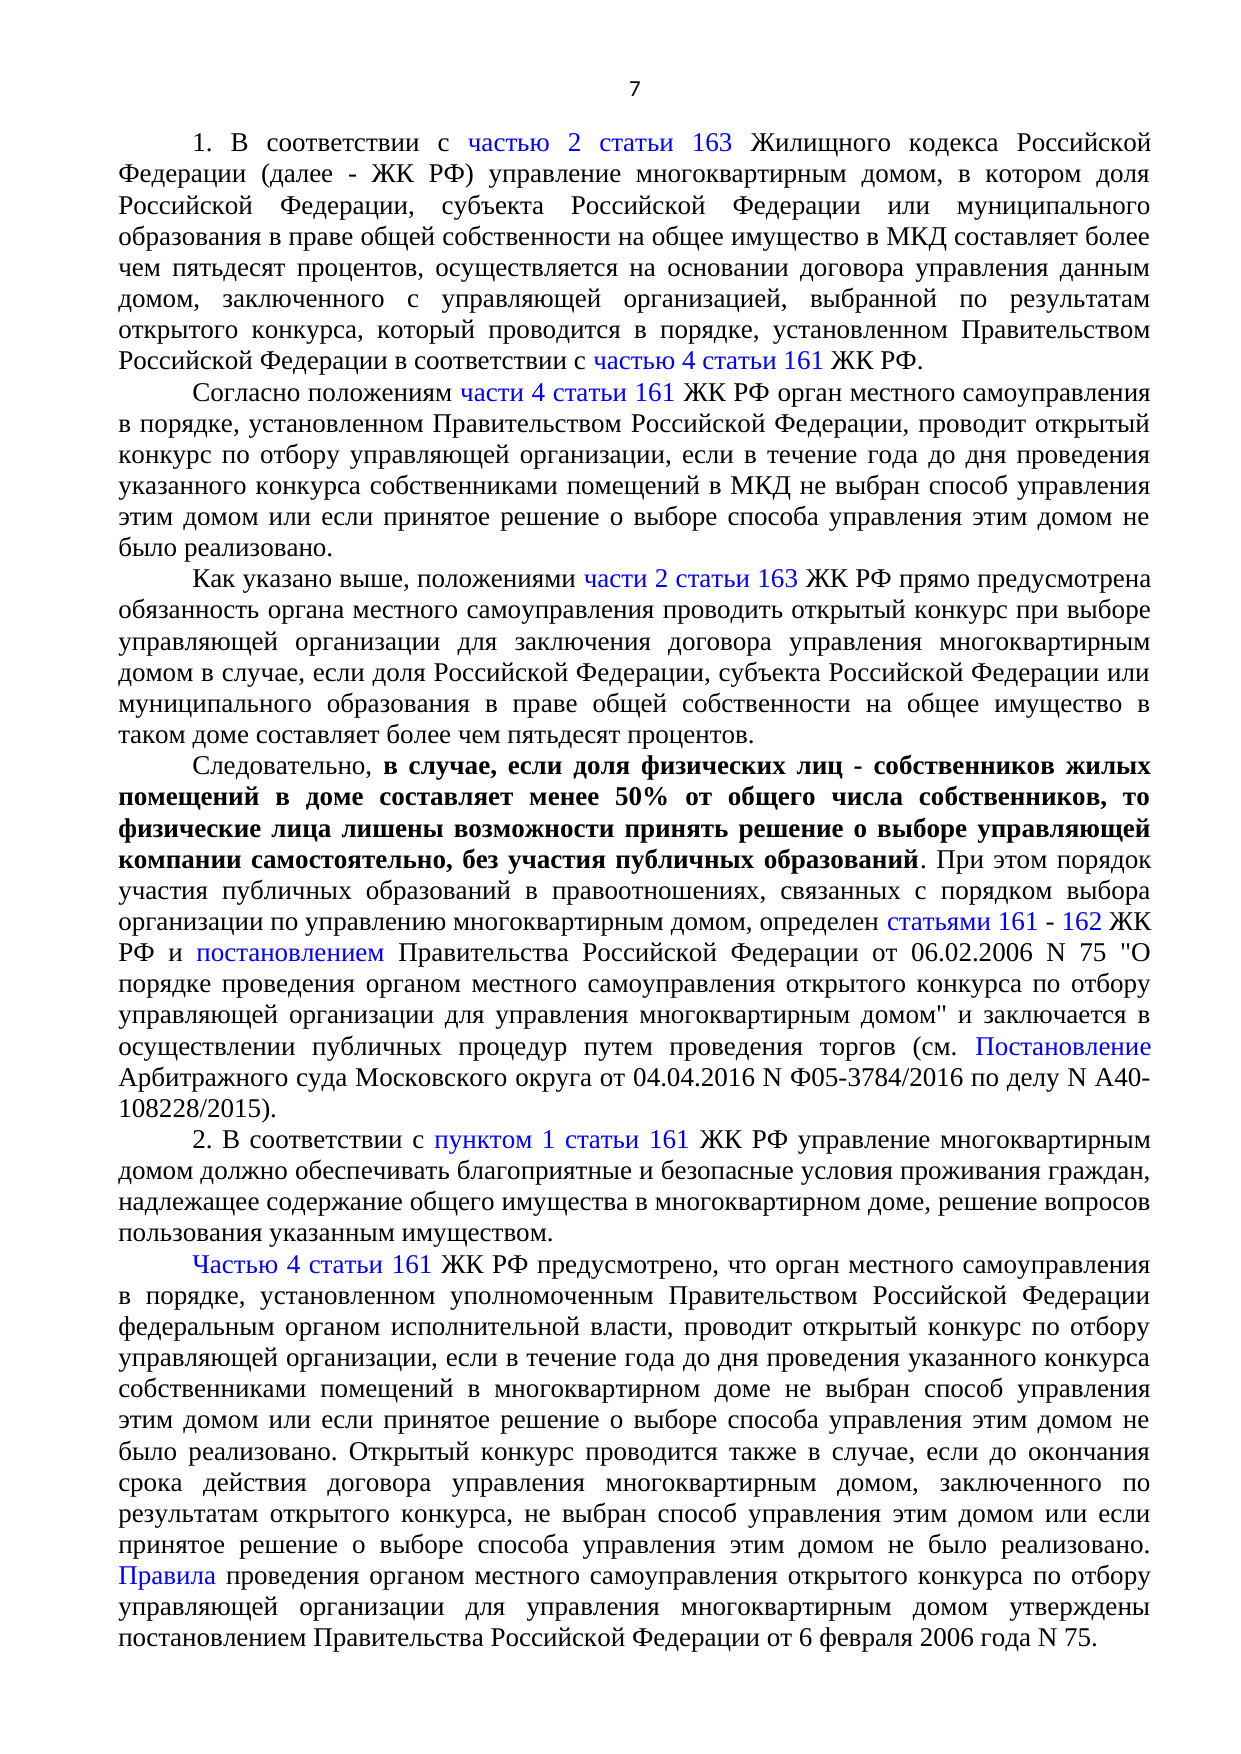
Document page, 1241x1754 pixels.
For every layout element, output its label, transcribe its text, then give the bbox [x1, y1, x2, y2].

text 2. В соответствии с пунктом 1 статьи 161 ЖК РФ управление многоквартирным домом должно обеспечивать благоприятные и безопасные условия проживания граждан, надлежащее содержание общего имущества в многоквартирном доме, решение вопросов пользования указанным имуществом. [118, 1123, 1152, 1248]
text Как указано выше, положениями части 2 статьи 163 ЖК РФ прямо предусмотрена обязанность органа местного самоуправления проводить открытый конкурс при выборе управляющей организации для заключения договора управления многоквартирным домом в случае, если доля Российской Федерации, субъекта Российской Федерации или муниципального образования в праве общей собственности на общее имущество в таком доме составляет более чем пятьдесят процентов. [118, 562, 1152, 749]
text Согласно положениям части 4 статьи 161 ЖК РФ орган местного самоуправления в порядке, установленном Правительством Российской Федерации, проводит открытый конкурс по отбору управляющей организации, если в течение года до дня проведения указанного конкурса собственниками помещений в МКД не выбран способ управления этим домом или если принятое решение о выборе способа управления этим домом не было реализовано. [118, 376, 1152, 562]
text 1. В соответствии с частью 2 статьи 163 Жилищного кодекса Российской Федерации (далее - ЖК РФ) управление многоквартирным домом, в котором доля Российской Федерации, субъекта Российской Федерации или муниципального образования в праве общей собственности на общее имущество в МКД составляет более чем пятьдесят процентов, осуществляется на основании договора управления данным домом, заключенного с управляющей организацией, выбранной по результатам открытого конкурса, который проводится в порядке, установленном Правительством Российской Федерации в соответствии с частью 4 статьи 161 ЖК РФ. [118, 126, 1152, 376]
text Частью 4 статьи 161 ЖК РФ предусмотрено, что орган местного самоуправления в порядке, установленном уполномоченным Правительством Российской Федерации федеральным органом исполнительной власти, проводит открытый конкурс по отбору управляющей организации, если в течение года до дня проведения указанного конкурса собственниками помещений в многоквартирном доме не выбран способ управления этим домом или если принятое решение о выборе способа управления этим домом не было реализовано. Открытый конкурс проводится также в случае, если до окончания срока действия договора управления многоквартирным домом, заключенного по результатам открытого конкурса, не выбран способ управления этим домом или если принятое решение о выборе способа управления этим домом не было реализовано. Правила проведения органом местного самоуправления открытого конкурса по отбору управляющей организации для управления многоквартирным домом утверждены постановлением Правительства Российской Федерации от 6 февраля 2006 года N 75. [118, 1248, 1152, 1653]
text Следовательно, в случае, если доля физических лиц - собственников жилых помещений в доме составляет менее 50% от общего числа собственников, то физические лица лишены возможности принять решение о выборе управляющей компании самостоятельно, без участия публичных образований. При этом порядок участия публичных образований в правоотношениях, связанных с порядком выбора организации по управлению многоквартирным домом, определен статьями 161 - 162 ЖК РФ и постановлением Правительства Российской Федерации от 06.02.2006 N 75 "О порядке проведения органом местного самоуправления открытого конкурса по отбору управляющей организации для управления многоквартирным домом" и заключается в осуществлении публичных процедур путем проведения торгов (см. Постановление Арбитражного суда Московского округа от 04.04.2016 N Ф05-3784/2016 по делу N А40-108228/2015). [118, 749, 1152, 1123]
